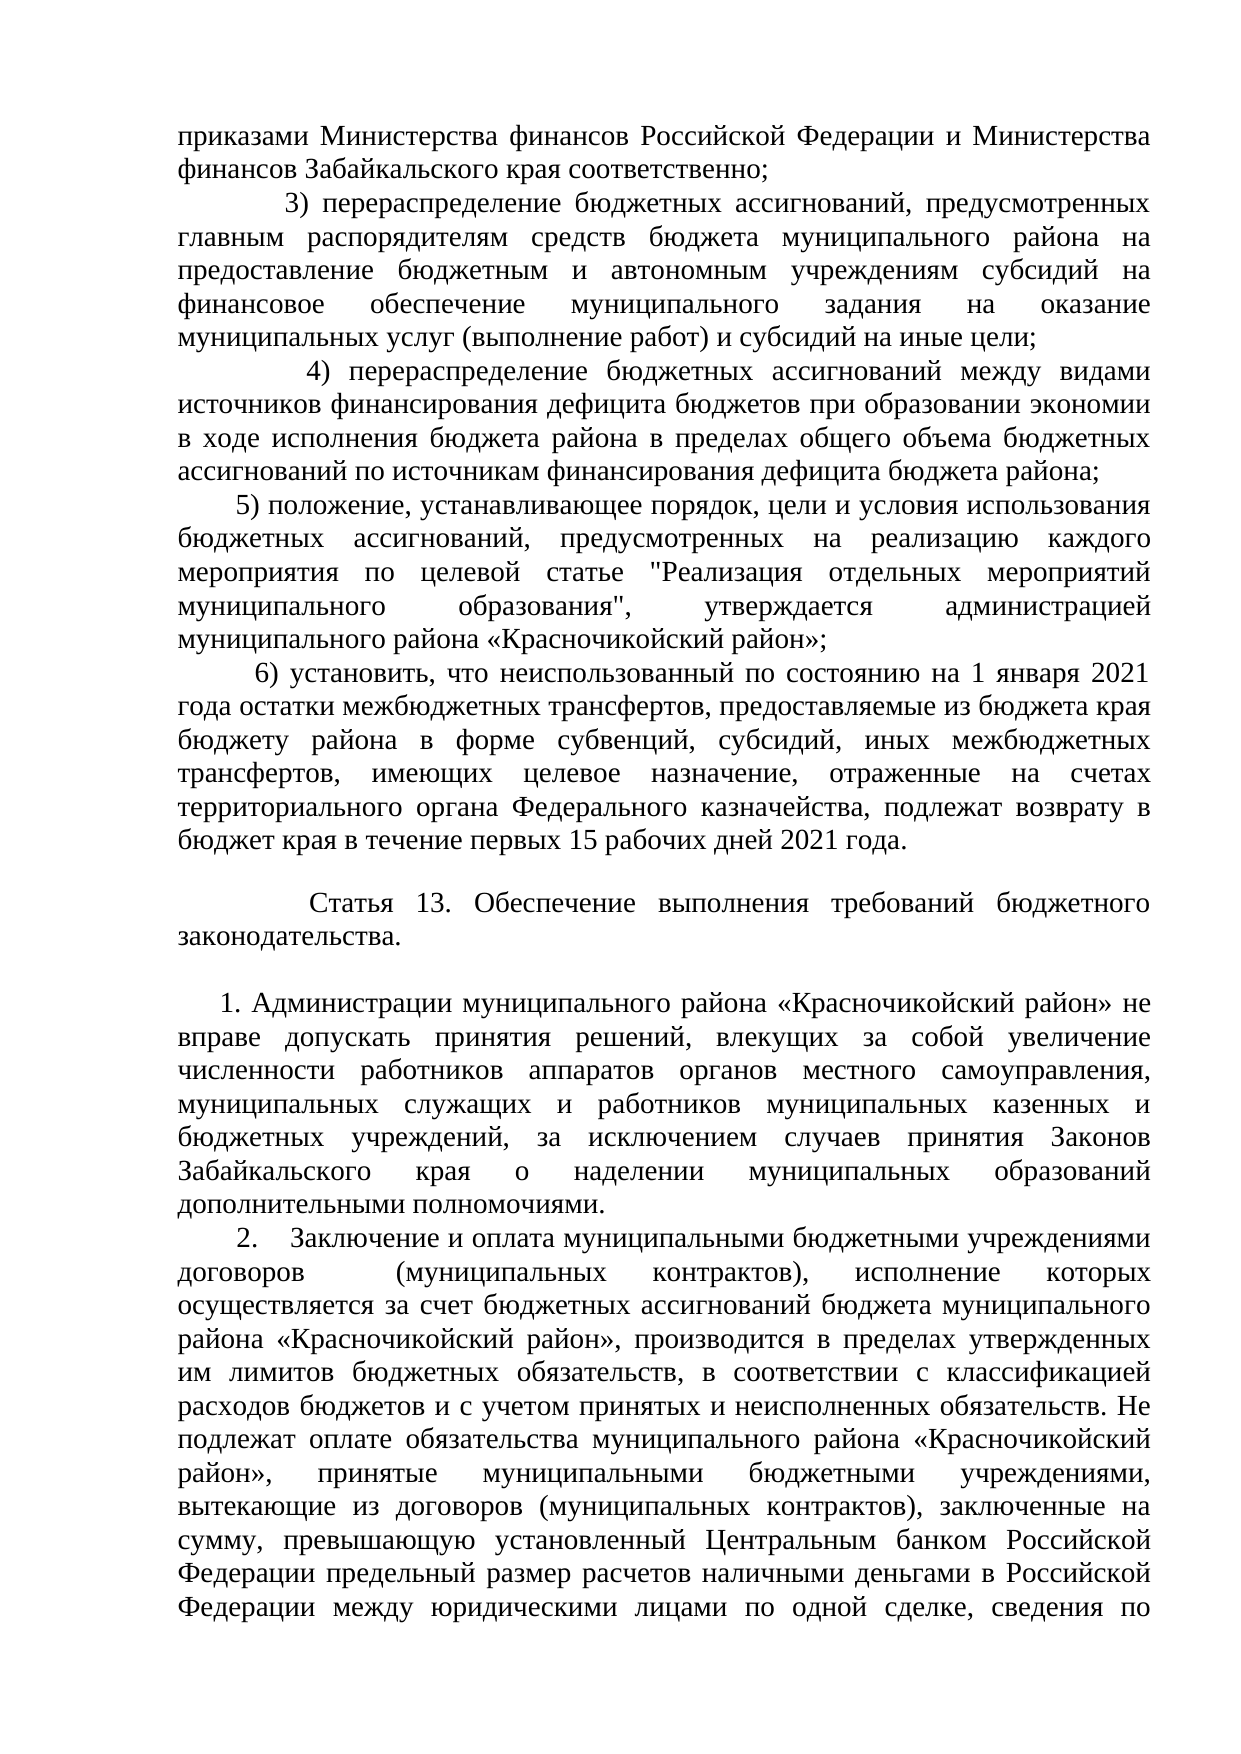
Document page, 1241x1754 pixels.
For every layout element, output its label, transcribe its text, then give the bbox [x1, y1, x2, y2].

list Администрации муниципального района «Красночикойский район» не вправе допускать принятия решений, влекущих за собой увеличение численности работников аппаратов органов местного самоуправления, муниципальных служащих и работников муниципальных казенных и бюджетных учреждений, за исключением случаев принятия Законов Забайкальского края о наделении муниципальных образований дополнительными полномочиями. [177, 985, 1152, 1220]
text Статья 13. Обеспечение выполнения требований бюджетного законодательства. [177, 885, 1152, 952]
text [177, 118, 1152, 185]
text 3) перераспределение бюджетных ассигнований, предусмотренных главным распорядителям средств бюджета муниципального района на предоставление бюджетным и автономным учреждениям субсидий на финансовое обеспечение муниципального задания на оказание муниципальных услуг (выполнение работ) и субсидий на иные цели; [177, 185, 1152, 353]
text 6) установить, что неиспользованный по состоянию на 1 января 2021 года остатки межбюджетных трансфертов, предоставляемые из бюджета края бюджету района в форме субвенций, субсидий, иных межбюджетных трансфертов, имеющих целевое назначение, отраженные на счетах территориального органа Федерального казначейства, подлежат возврату в бюджет края в течение первых 15 рабочих дней 2021 года. [177, 655, 1152, 856]
text 4) перераспределение бюджетных ассигнований между видами источников финансирования дефицита бюджетов при образовании экономии в ходе исполнения бюджета района в пределах общего объема бюджетных ассигнований по источникам финансирования дефицита бюджета района; [177, 353, 1152, 487]
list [177, 1220, 1152, 1623]
text 5) положение, устанавливающее порядок, цели и условия использования бюджетных ассигнований, предусмотренных на реализацию каждого мероприятия по целевой статье "Реализация отдельных мероприятий муниципального образования", утверждается администрацией муниципального района «Красночикойский район»; [177, 487, 1152, 655]
